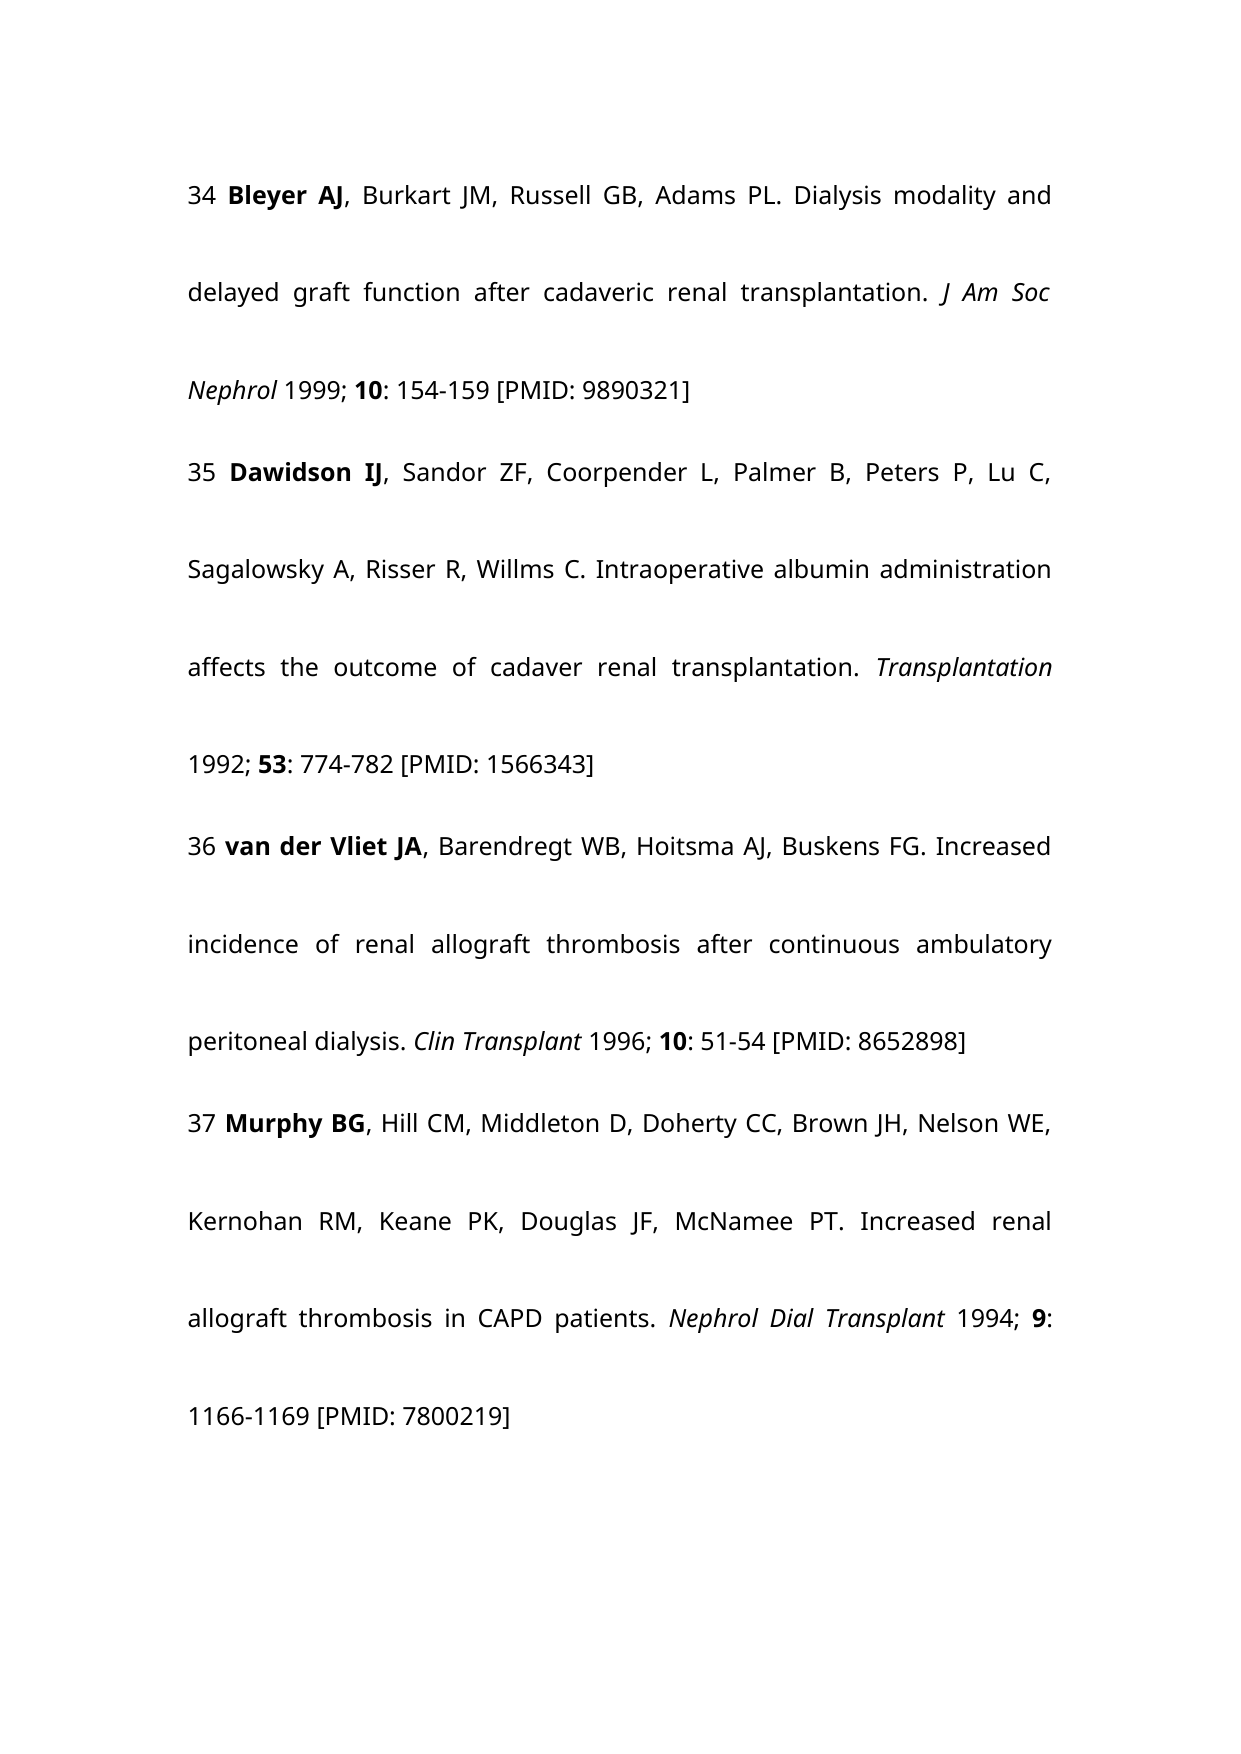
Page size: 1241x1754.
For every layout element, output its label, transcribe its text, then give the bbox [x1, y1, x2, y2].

text 37 Murphy BG, Hill CM, Middleton D, Doherty CC, Brown JH, Nelson WE, Kernohan RM, Keane PK, Douglas JF, McNamee PT. Increased renal allograft thrombosis in CAPD patients. Nephrol Dial Transplant 1994; 9: 1166-1169 [PMID: 7800219] [187, 1090, 1053, 1448]
text 36 van der Vliet JA, Barendregt WB, Hoitsma AJ, Buskens FG. Increased incidence of renal allograft thrombosis after continuous ambulatory peritoneal dialysis. Clin Transplant 1996; 10: 51-54 [PMID: 8652898] [187, 813, 1053, 1073]
text 34 Bleyer AJ, Burkart JM, Russell GB, Adams PL. Dialysis modality and delayed graft function after cadaveric renal transplantation. J Am Soc Nephrol 1999; 10: 154-159 [PMID: 9890321] [187, 162, 1053, 422]
text 35 Dawidson IJ, Sandor ZF, Coorpender L, Palmer B, Peters P, Lu C, Sagalowsky A, Risser R, Willms C. Intraoperative albumin administration affects the outcome of cadaver renal transplantation. Transplantation 1992; 53: 774-782 [PMID: 1566343] [187, 439, 1053, 796]
